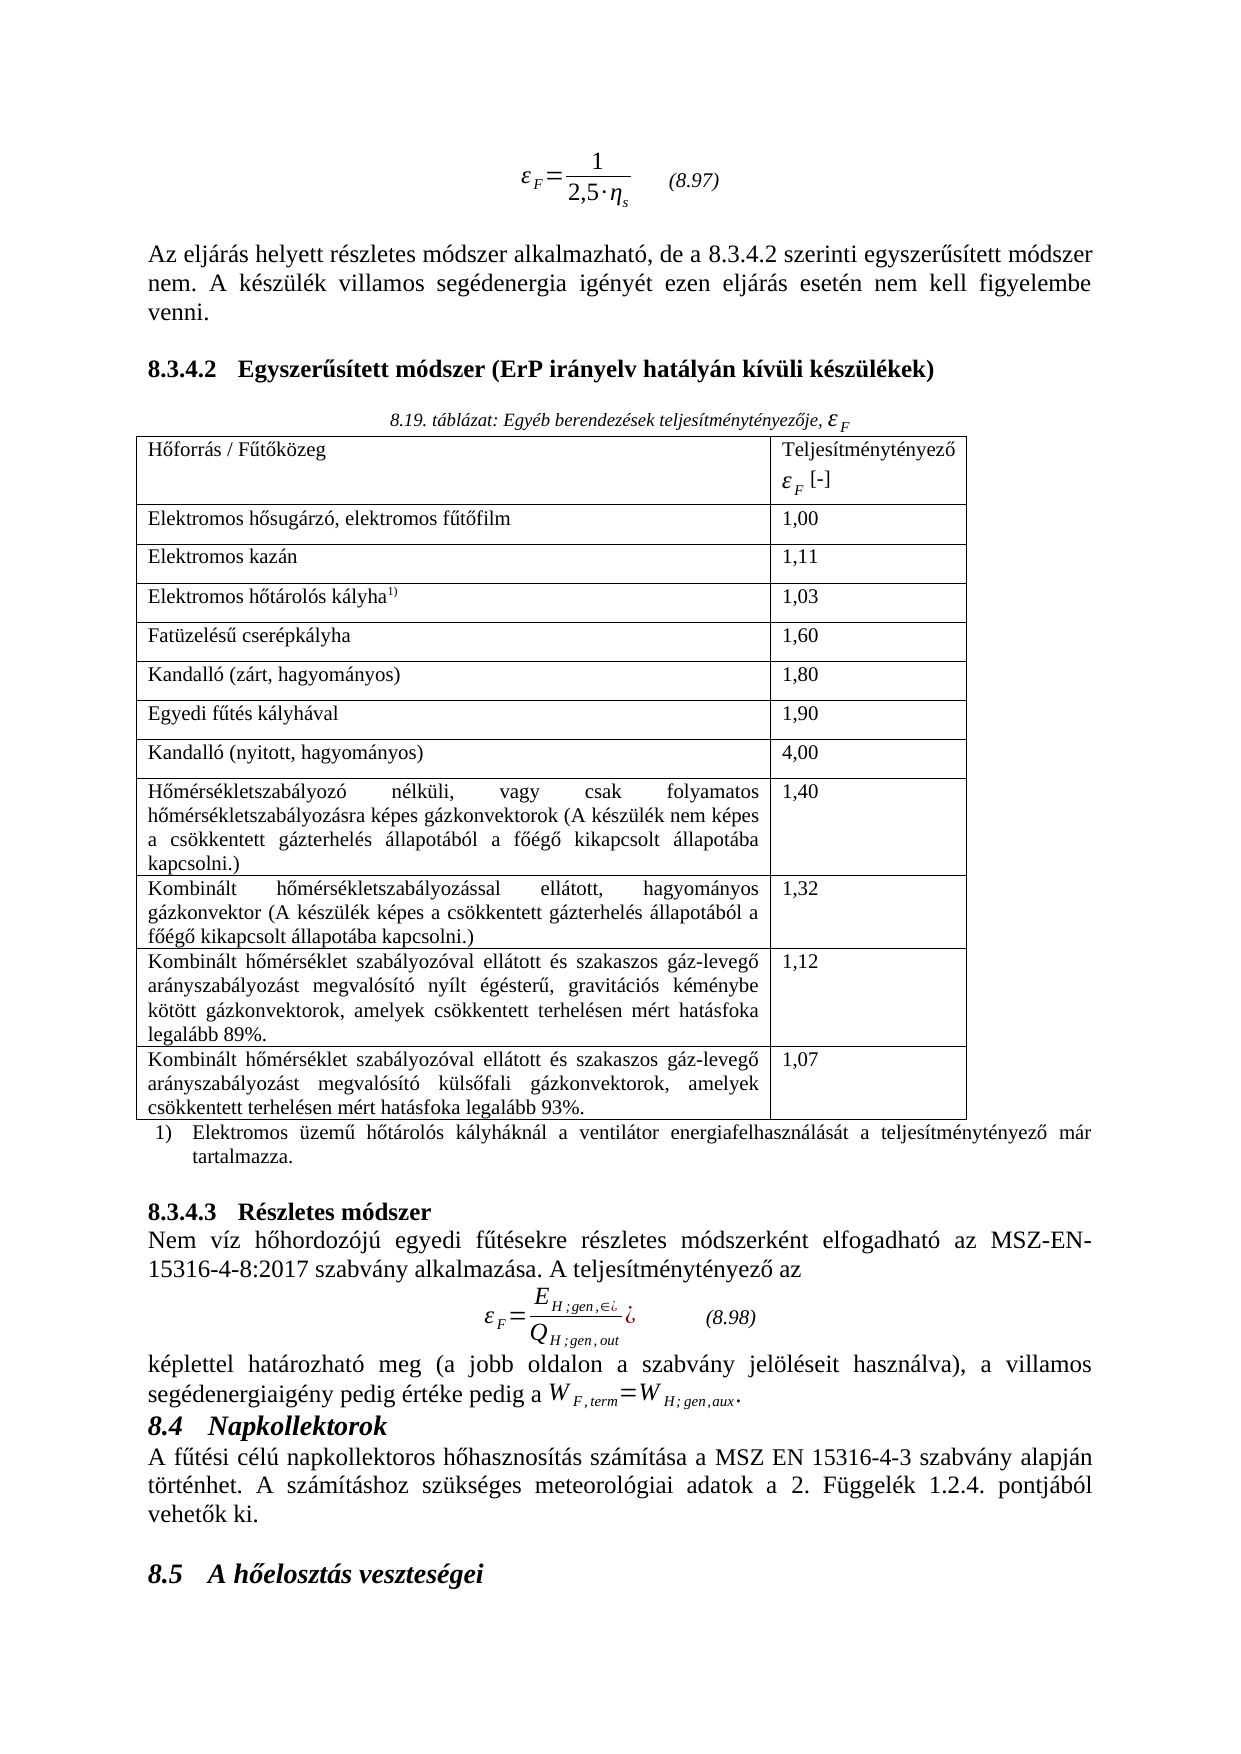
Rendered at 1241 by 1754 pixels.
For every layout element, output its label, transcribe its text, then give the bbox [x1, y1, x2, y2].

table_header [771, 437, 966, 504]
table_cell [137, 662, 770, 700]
subtitle A hőelosztás veszteségei [148, 1557, 1093, 1589]
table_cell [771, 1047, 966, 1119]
subtitle Egyszerűsített módszer (ErP irányelv hatályán kívüli készülékek) [148, 354, 1093, 383]
text A fűtési célú napkollektoros hőhasznosítás számítása a MSZ EN 15316-4-3 szabvány alapján történhet. A számításhoz szükséges meteorológiai adatok a 2. Függelék 1.2.4. pontjából vehetők ki. [148, 1442, 1093, 1528]
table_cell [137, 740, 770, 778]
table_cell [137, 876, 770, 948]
subtitle Napkollektorok [148, 1409, 1093, 1442]
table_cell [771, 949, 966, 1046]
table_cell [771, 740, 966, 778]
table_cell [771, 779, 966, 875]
subtitle Részletes módszer [148, 1197, 1093, 1226]
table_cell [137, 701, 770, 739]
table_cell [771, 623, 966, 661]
text képlettel határozható meg (a jobb oldalon a szabvány jelöléseit használva), a villamos segédenergiaigény pedig értéke pedig a . [148, 1349, 1093, 1409]
list Elektromos üzemű hőtárolós kályháknál a ventilátor energiafelhasználását a teljesítménytényező már tartalmazza. [154, 1120, 1093, 1168]
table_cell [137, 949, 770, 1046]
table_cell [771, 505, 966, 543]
text Az eljárás helyett részletes módszer alkalmazható, de a 8.3.4.2 szerinti egyszerűsített módszer nem. A készülék villamos segédenergia igényét ezen eljárás esetén nem kell figyelembe venni. [148, 239, 1093, 325]
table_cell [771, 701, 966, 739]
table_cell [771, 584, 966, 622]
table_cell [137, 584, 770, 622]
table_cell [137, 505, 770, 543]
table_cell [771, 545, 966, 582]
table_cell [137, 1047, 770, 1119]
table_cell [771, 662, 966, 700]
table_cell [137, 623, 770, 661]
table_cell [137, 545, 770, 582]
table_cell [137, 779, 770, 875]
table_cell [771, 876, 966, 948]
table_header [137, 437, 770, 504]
text Nem víz hőhordozójú egyedi fűtésekre részletes módszerként elfogadható az MSZ-EN-15316-4-8:2017 szabvány alkalmazása. A teljesítménytényező az [148, 1226, 1093, 1283]
